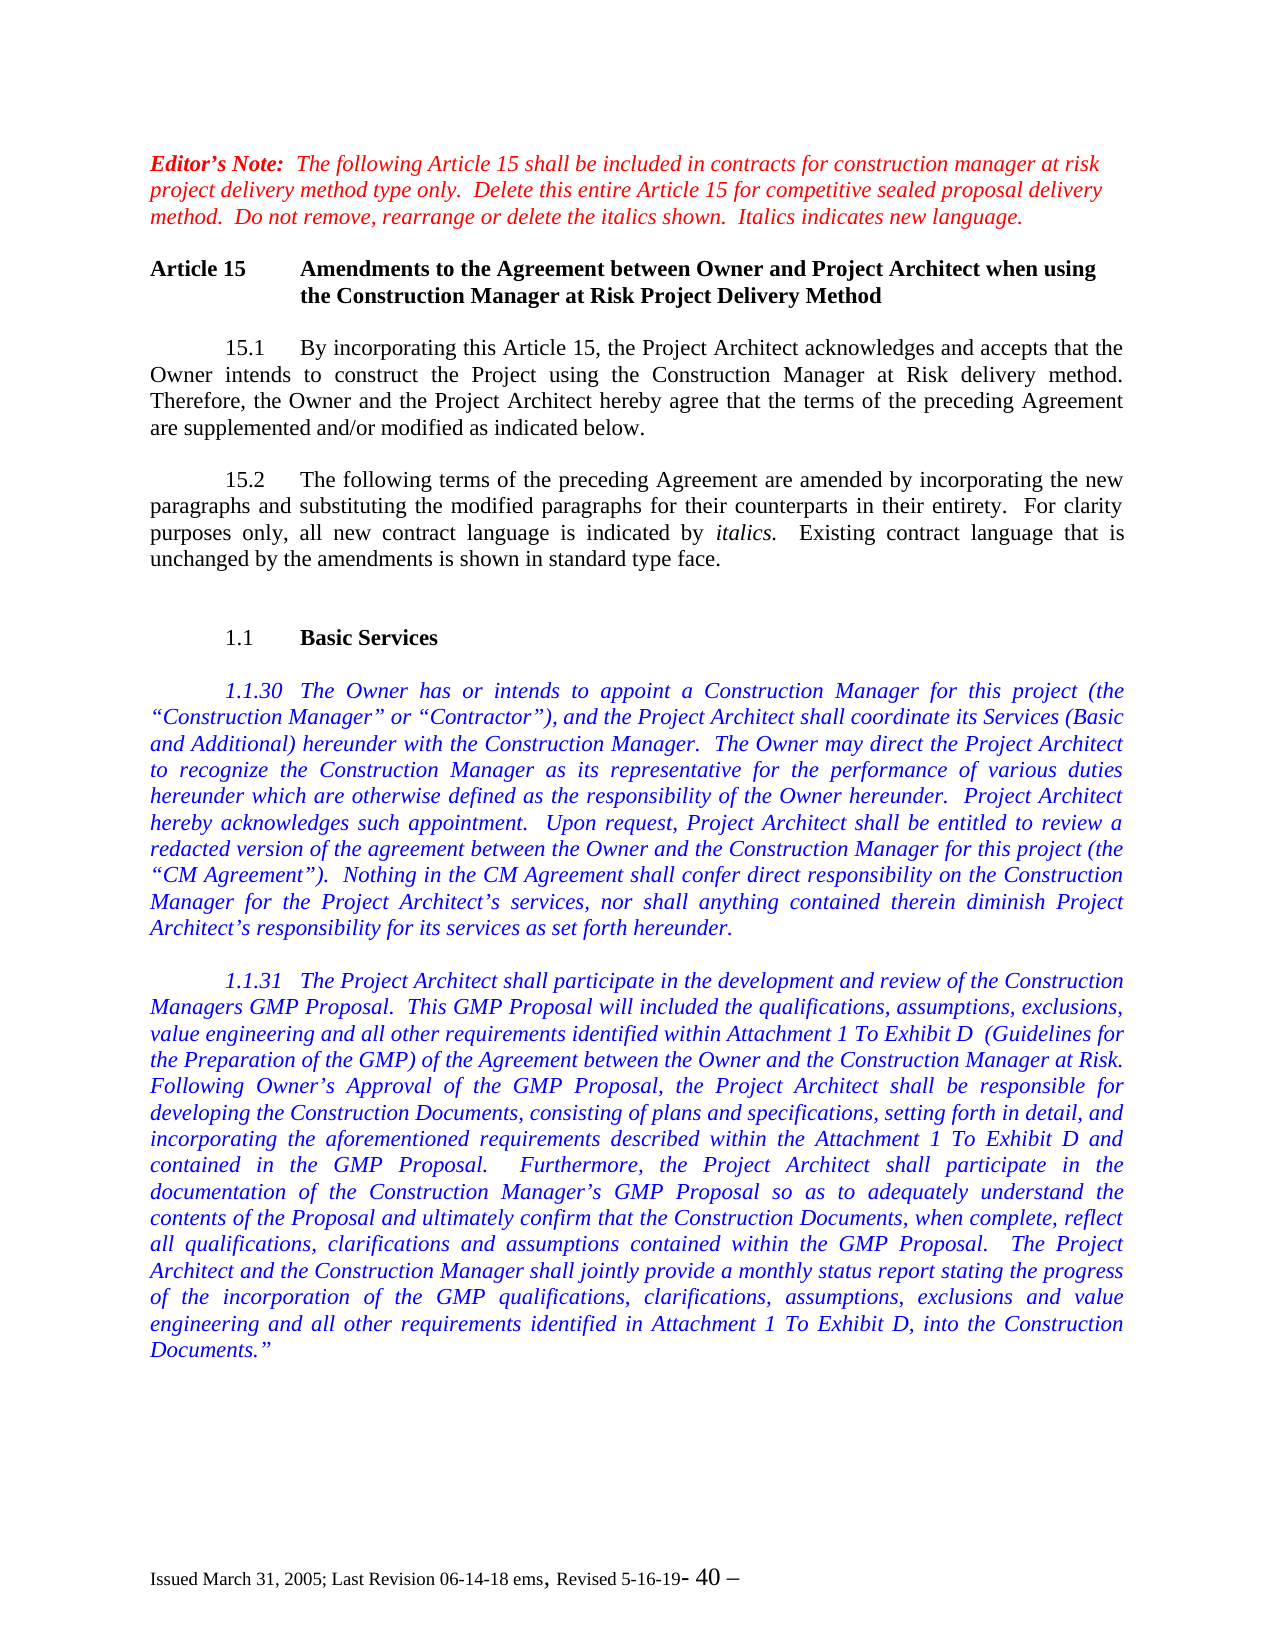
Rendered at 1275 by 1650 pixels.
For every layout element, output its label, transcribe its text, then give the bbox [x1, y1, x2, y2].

text Editor’s Note: The following Article 15 shall be included in contracts for construction manager at risk project delivery method type only. Delete this entire Article 15 for competitive sealed proposal delivery method. Do not remove, rearrange or delete the italics shown. Italics indicates new language. [150, 150, 1125, 229]
text Article 15 Amendments to the Agreement between Owner and Project Architect when using the Construction Manager at Risk Project Delivery Method [150, 255, 1125, 308]
text 1.1.30 The Owner has or intends to appoint a Construction Manager for this project (the “Construction Manager” or “Contractor”), and the Project Architect shall coordinate its Services (Basic and Additional) hereunder with the Construction Manager. The Owner may direct the Project Architect to recognize the Construction Manager as its representative for the performance of various duties hereunder which are otherwise defined as the responsibility of the Owner hereunder. Project Architect hereby acknowledges such appointment. Upon request, Project Architect shall be entitled to review a redacted version of the agreement between the Owner and the Construction Manager for this project (the “CM Agreement”). Nothing in the CM Agreement shall confer direct responsibility on the Construction Manager for the Project Architect’s services, nor shall anything contained therein diminish Project Architect’s responsibility for its services as set forth hereunder. [150, 677, 1125, 941]
text 1.1.31 The Project Architect shall participate in the development and review of the Construction Managers GMP Proposal. This GMP Proposal will included the qualifications, assumptions, exclusions, value engineering and all other requirements identified within Attachment 1 To Exhibit D (Guidelines for the Preparation of the GMP) of the Agreement between the Owner and the Construction Manager at Risk. Following Owner’s Approval of the GMP Proposal, the Project Architect shall be responsible for developing the Construction Documents, consisting of plans and specifications, setting forth in detail, and incorporating the aforementioned requirements described within the Attachment 1 To Exhibit D and contained in the GMP Proposal. Furthermore, the Project Architect shall participate in the documentation of the Construction Manager’s GMP Proposal so as to adequately understand the contents of the Proposal and ultimately confirm that the Construction Documents, when complete, reflect all qualifications, clarifications and assumptions contained within the GMP Proposal. The Project Architect and the Construction Manager shall jointly provide a monthly status report stating the progress of the incorporation of the GMP qualifications, clarifications, assumptions, exclusions and value engineering and all other requirements identified in Attachment 1 To Exhibit D, into the Construction Documents.” [150, 967, 1125, 1362]
text 15.1 By incorporating this Article 15, the Project Architect acknowledges and accepts that the Owner intends to construct the Project using the Construction Manager at Risk delivery method. Therefore, the Owner and the Project Architect hereby agree that the terms of the preceding Agreement are supplemented and/or modified as indicated below. [150, 334, 1125, 440]
text 15.2 The following terms of the preceding Agreement are amended by incorporating the new paragraphs and substituting the modified paragraphs for their counterparts in their entirety. For clarity purposes only, all new contract language is indicated by italics. Existing contract language that is unchanged by the amendments is shown in standard type face. [150, 466, 1125, 572]
text 1.1 Basic Services [150, 624, 1125, 651]
